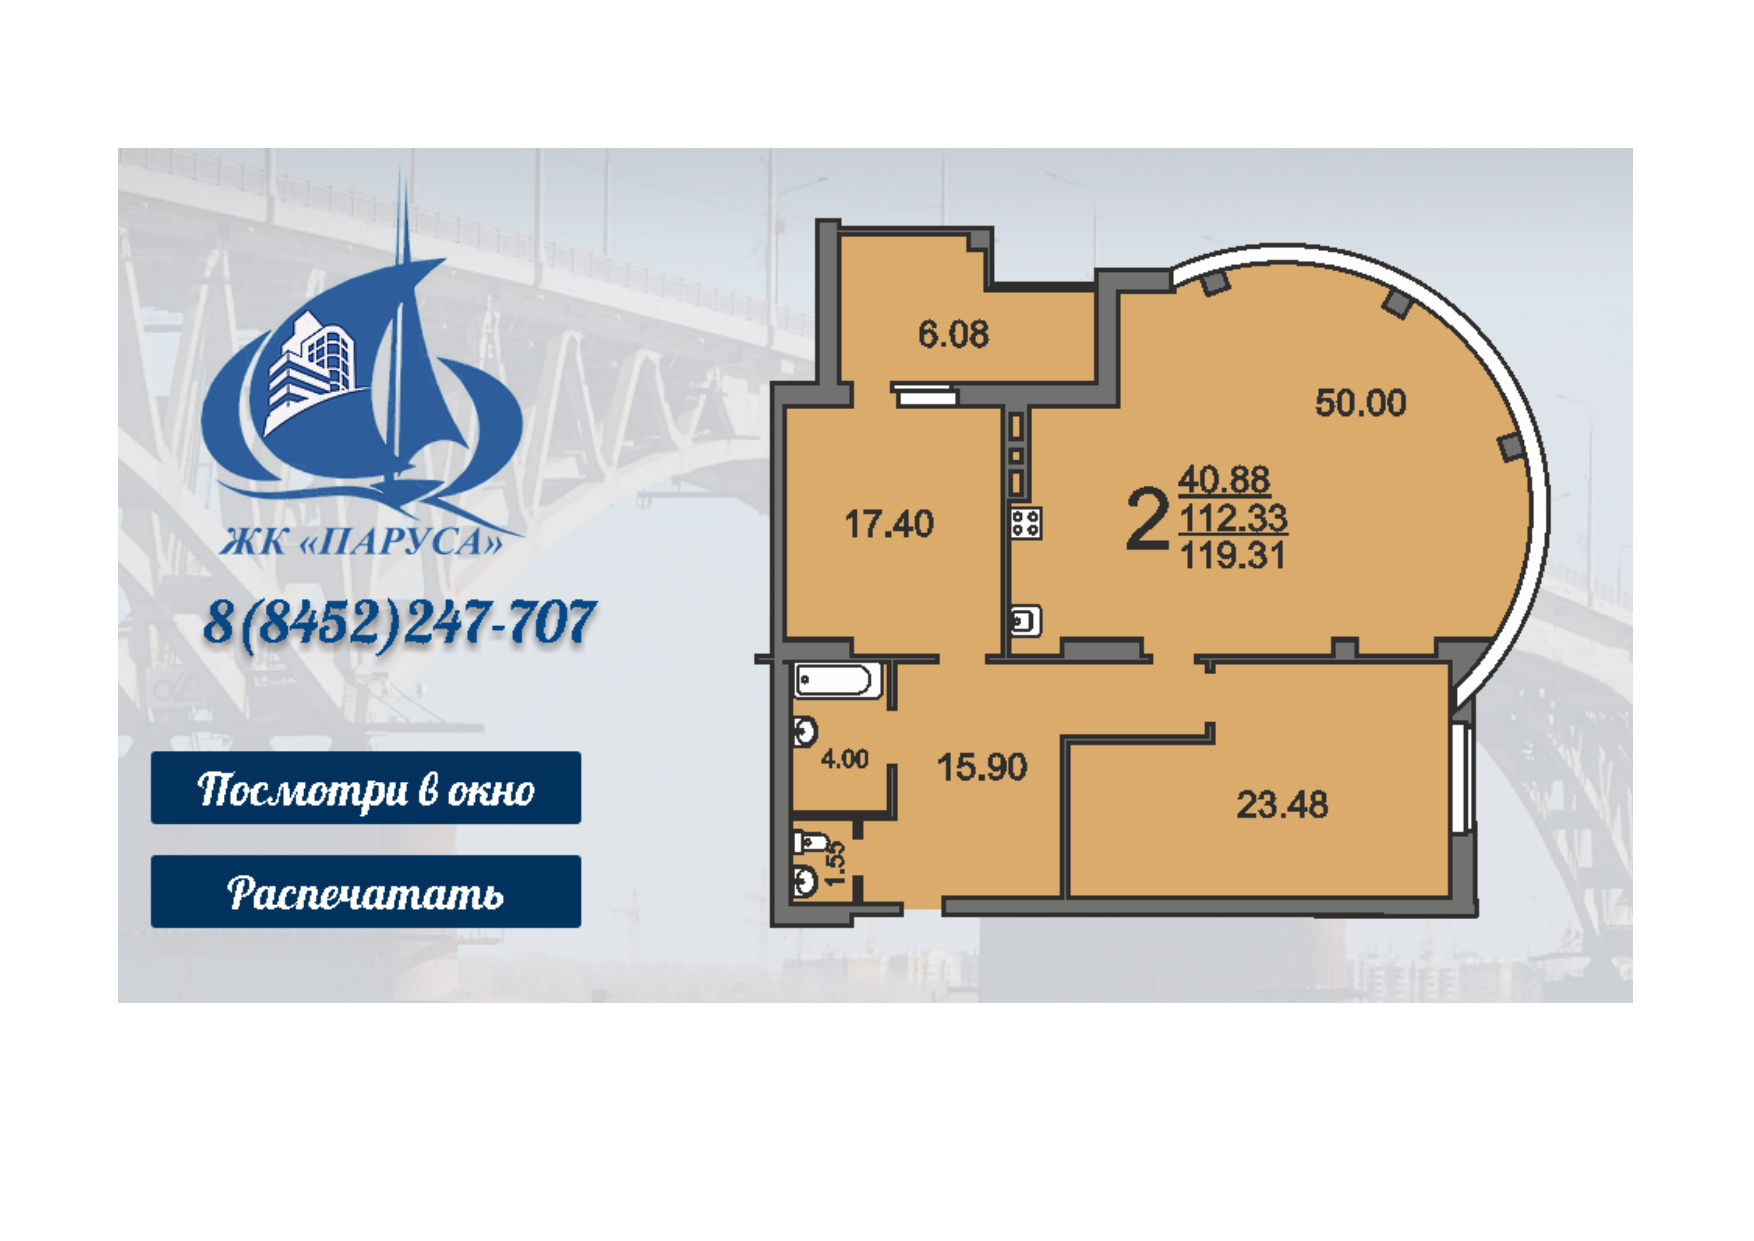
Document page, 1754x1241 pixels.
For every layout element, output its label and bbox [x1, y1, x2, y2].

picture [118, 148, 1633, 1003]
